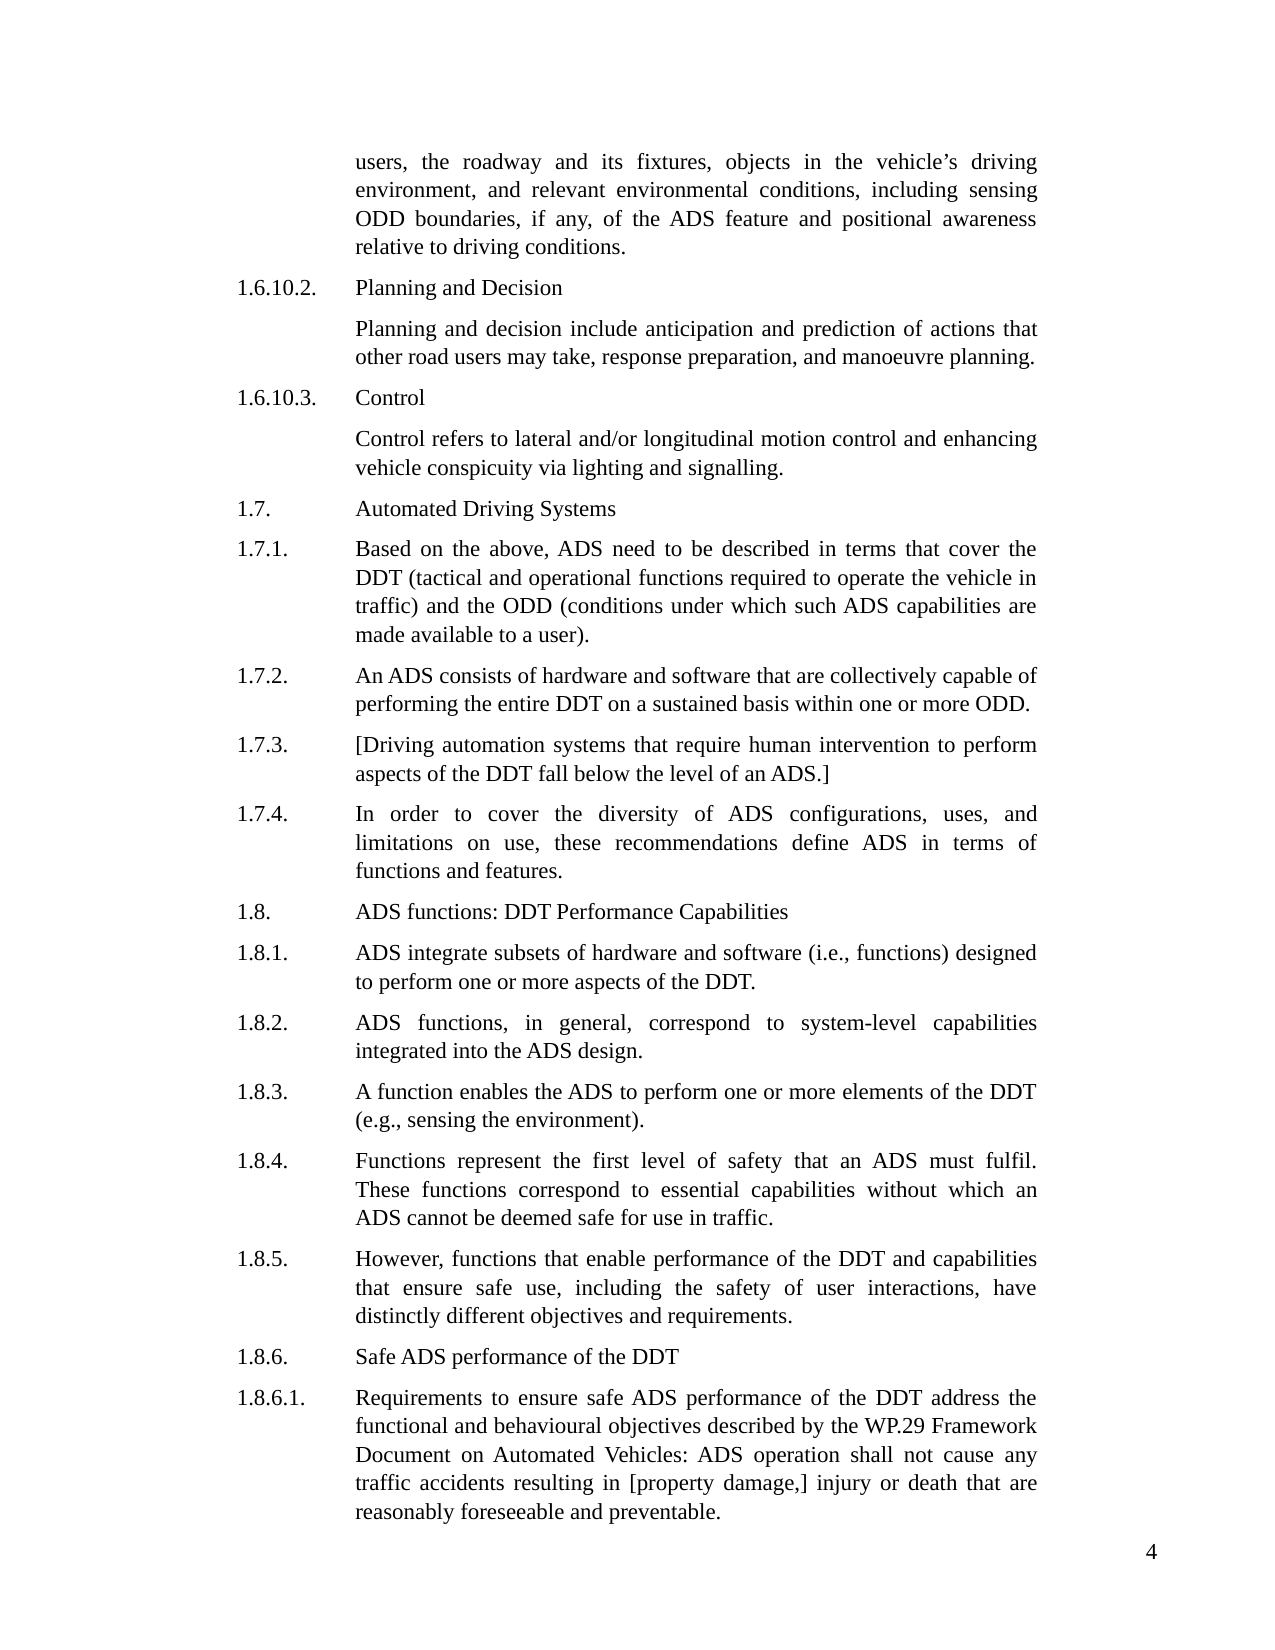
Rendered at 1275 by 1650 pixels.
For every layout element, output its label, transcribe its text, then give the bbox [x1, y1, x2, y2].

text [237, 148, 1038, 259]
text 1.8.5. However, functions that enable performance of the DDT and capabilities that ensure safe use, including the safety of user interactions, have distinctly different objectives and requirements. [237, 1245, 1038, 1328]
text 1.7.4. In order to cover the diversity of ADS configurations, uses, and limitations on use, these recommendations define ADS in terms of functions and features. [237, 801, 1038, 884]
text 1.8. ADS functions: DDT Performance Capabilities [237, 898, 1038, 925]
text 1.8.4. Functions represent the first level of safety that an ADS must fulfil. These functions correspond to essential capabilities without which an ADS cannot be deemed safe for use in traffic. [237, 1147, 1038, 1231]
text 1.8.6.1. Requirements to ensure safe ADS performance of the DDT address the functional and behavioural objectives described by the WP.29 Framework Document on Automated Vehicles: ADS operation shall not cause any traffic accidents resulting in [property damage,] injury or death that are reasonably foreseeable and preventable. [237, 1384, 1038, 1524]
text 1.6.10.3. Control [237, 384, 1038, 411]
text 1.8.6. Safe ADS performance of the DDT [237, 1343, 1038, 1369]
text 1.7.3. [Driving automation systems that require human intervention to perform aspects of the DDT fall below the level of an ADS.] [237, 731, 1038, 786]
text Planning and decision include anticipation and prediction of actions that other road users may take, response preparation, and manoeuvre planning. [237, 315, 1038, 370]
text 1.7.2. An ADS consists of hardware and software that are collectively capable of performing the entire DDT on a sustained basis within one or more ODD. [237, 662, 1038, 717]
text Control refers to lateral and/or longitudinal motion control and enhancing vehicle conspicuity via lighting and signalling. [237, 425, 1038, 480]
text 1.6.10.2. Planning and Decision [237, 274, 1038, 300]
text 1.8.2. ADS functions, in general, correspond to system-level capabilities integrated into the ADS design. [237, 1009, 1038, 1063]
text 1.8.1. ADS integrate subsets of hardware and software (i.e., functions) designed to perform one or more aspects of the DDT. [237, 939, 1038, 994]
text 1.8.3. A function enables the ADS to perform one or more elements of the DDT (e.g., sensing the environment). [237, 1078, 1038, 1133]
text 1.7.1. Based on the above, ADS need to be described in terms that cover the DDT (tactical and operational functions required to operate the vehicle in traffic) and the ODD (conditions under which such ADS capabilities are made available to a user). [237, 536, 1038, 647]
text 1.7. Automated Driving Systems [237, 494, 1038, 521]
